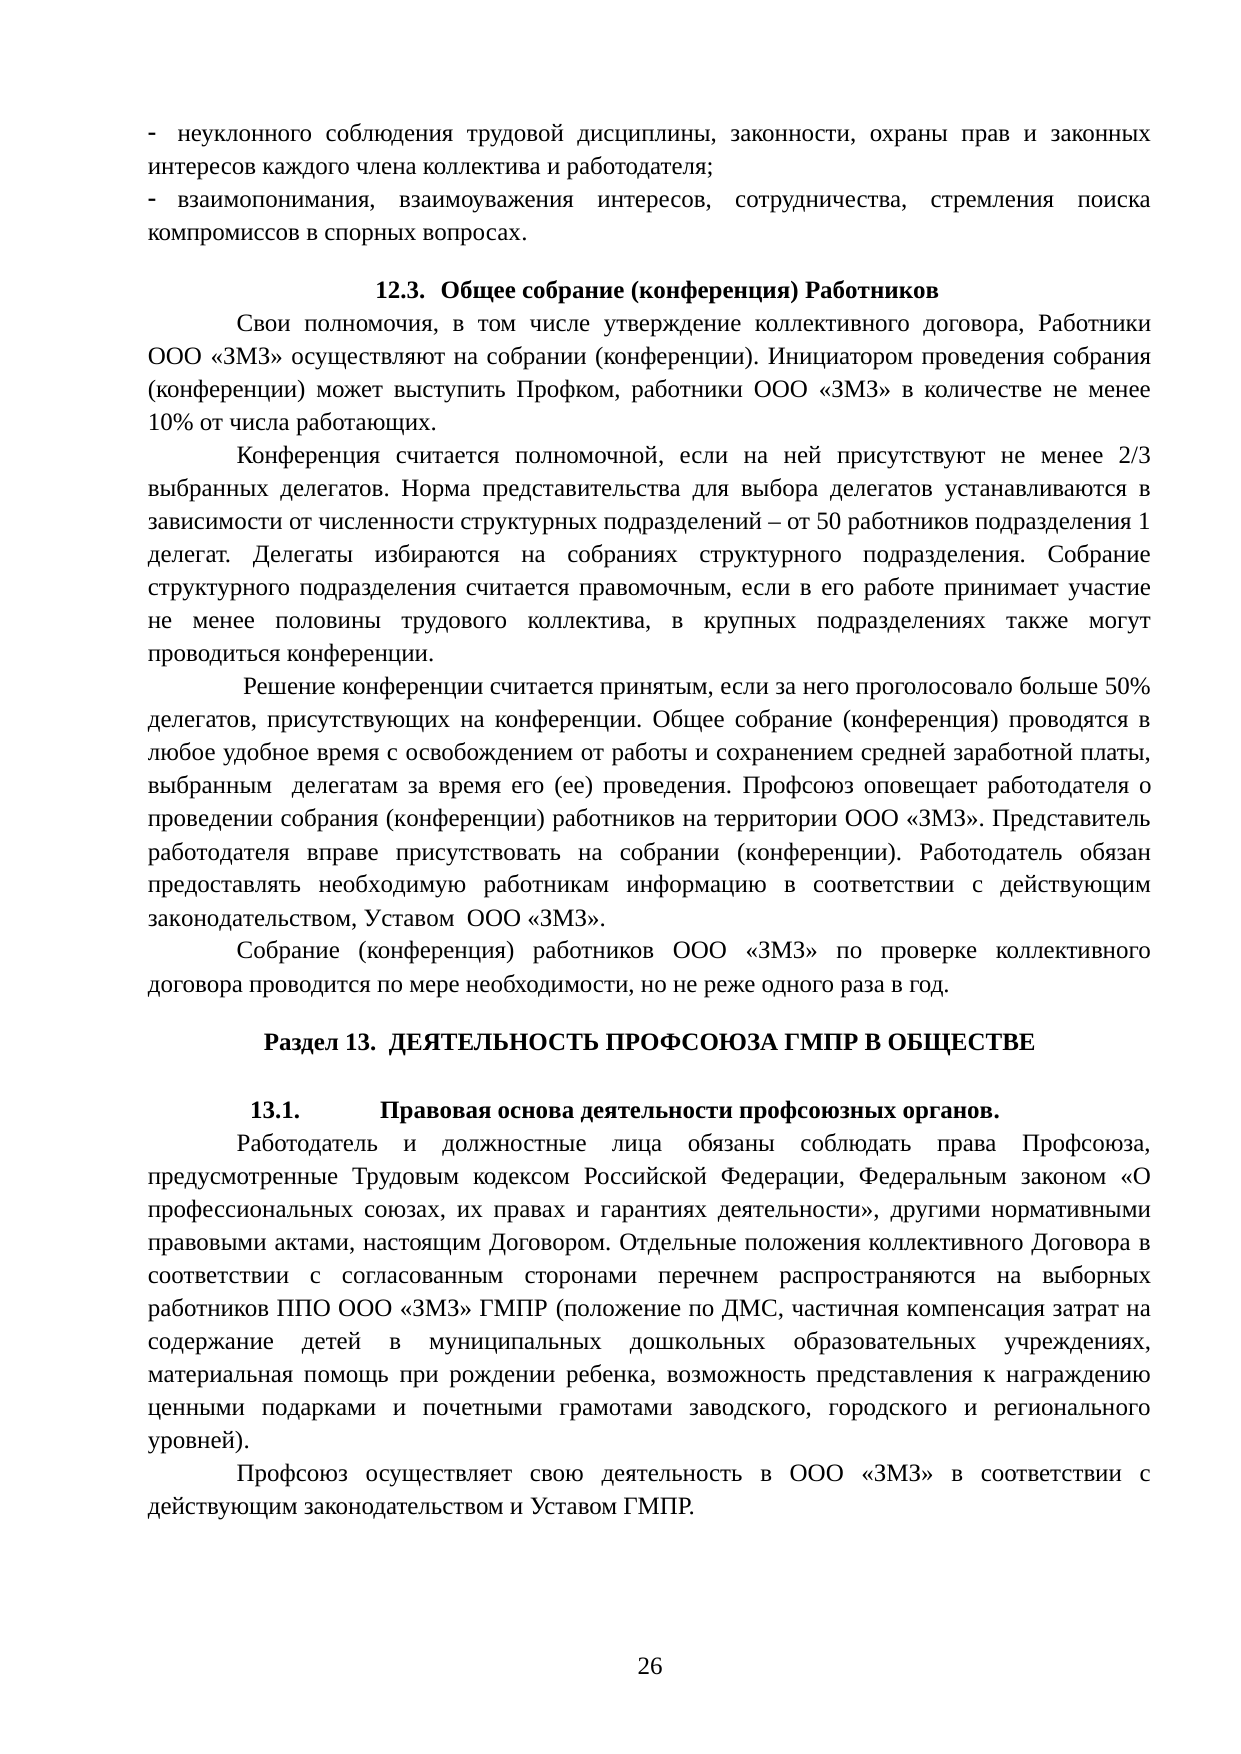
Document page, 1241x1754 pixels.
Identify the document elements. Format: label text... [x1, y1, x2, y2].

text Решение конференции считается принятым, если за него проголосовало больше 50% делегатов, присутствующих на конференции. Общее собрание (конференция) проводятся в любое удобное время с освобождением от работы и сохранением средней заработной платы, выбранным делегатам за время его (ее) проведения. Профсоюз оповещает работодателя о проведении собрания (конференции) работников на территории ООО «ЗМЗ». Представитель работодателя вправе присутствовать на собрании (конференции). Работодатель обязан предоставлять необходимую работникам информацию в соответствии с действующим законодательством, Уставом ООО «ЗМЗ». [148, 671, 1152, 931]
list Правовая основа деятельности профсоюзных органов. [98, 1095, 1152, 1123]
text Конференция считается полномочной, если на ней присутствуют не менее 2/3 выбранных делегатов. Норма представительства для выбора делегатов устанавливаются в зависимости от численности структурных подразделений – от 50 работников подразделения 1 делегат. Делегаты избираются на собраниях структурного подразделения. Собрание структурного подразделения считается правомочным, если в его работе принимает участие не менее половины трудового коллектива, в крупных подразделениях также могут проводиться конференции. [148, 440, 1152, 667]
list неуклонного соблюдения трудовой дисциплины, законности, охраны прав и законных интересов каждого члена коллектива и работодателя; [148, 118, 1152, 180]
text Профсоюз осуществляет свою деятельность в ООО «ЗМЗ» в соответствии с действующим законодательством и Уставом ГМПР. [148, 1458, 1152, 1520]
text Свои полномочия, в том числе утверждение коллективного договора, Работники ООО «ЗМЗ» осуществляют на собрании (конференции). Инициатором проведения собрания (конференции) может выступить Профком, работники ООО «ЗМЗ» в количестве не менее 10% от числа работающих. [148, 308, 1152, 436]
list Общее собрание (конференция) Работников [148, 275, 1152, 304]
text Собрание (конференция) работников ООО «ЗМЗ» по проверке коллективного договора проводится по мере необходимости, но не реже одного раза в год. [148, 936, 1152, 997]
list взаимопонимания, взаимоуважения интересов, сотрудничества, стремления поиска компромиссов в спорных вопросах. [148, 184, 1152, 246]
subtitle Раздел 13. ДЕЯТЕЛЬНОСТЬ ПРОФСОЮЗА ГМПР В ОБЩЕСТВЕ [148, 1027, 1152, 1055]
text Работодатель и должностные лица обязаны соблюдать права Профсоюза, предусмотренные Трудовым кодексом Российской Федерации, Федеральным законом «О профессиональных союзах, их правах и гарантиях деятельности», другими нормативными правовыми актами, настоящим Договором. Отдельные положения коллективного Договора в соответствии с согласованным сторонами перечнем распространяются на выборных работников ППО ООО «ЗМЗ» ГМПР (положение по ДМС, частичная компенсация затрат на содержание детей в муниципальных дошкольных образовательных учреждениях, материальная помощь при рождении ребенка, возможность представления к награждению ценными подарками и почетными грамотами заводского, городского и регионального уровней). [148, 1128, 1152, 1326]
